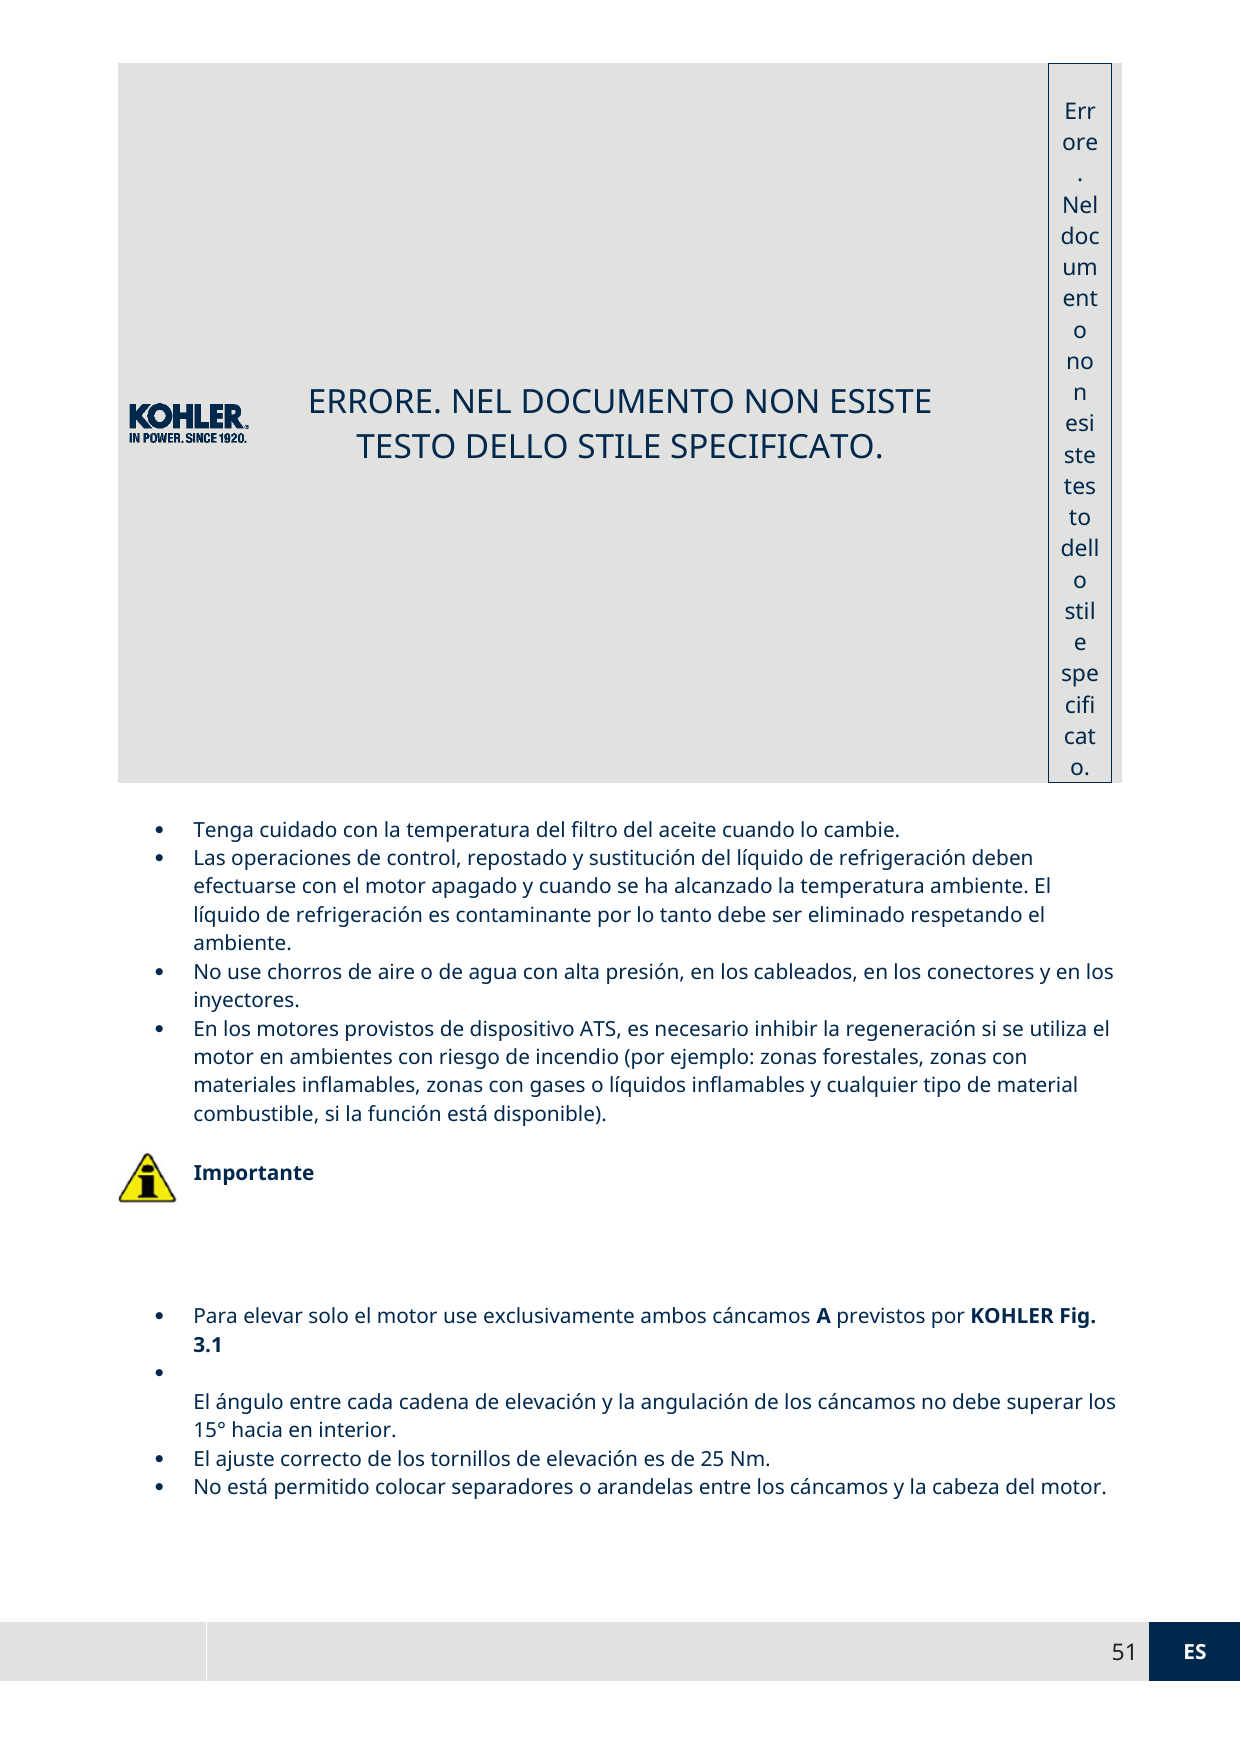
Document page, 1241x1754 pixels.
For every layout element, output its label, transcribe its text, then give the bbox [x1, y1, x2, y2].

list Las operaciones de control, repostado y sustitución del líquido de refrigeración deben efectuarse con el motor apagado y cuando se ha alcanzado la temperatura ambiente. El líquido de refrigeración es contaminante por lo tanto debe ser eliminado respetando el ambiente. [156, 843, 1122, 957]
picture [118, 1151, 178, 1203]
picture [129, 403, 249, 443]
list No está permitido colocar separadores o arandelas entre los cáncamos y la cabeza del motor. [156, 1472, 1122, 1501]
text Importante [178, 1158, 1122, 1187]
list El ángulo entre cada cadena de elevación y la angulación de los cáncamos no debe superar los 15° hacia en interior. [156, 1358, 1122, 1444]
list El ajuste correcto de los tornillos de elevación es de 25 Nm. [156, 1444, 1122, 1472]
list En los motores provistos de dispositivo ATS, es necesario inhibir la regeneración si se utiliza el motor en ambientes con riesgo de incendio (por ejemplo: zonas forestales, zonas con materiales inflamables, zonas con gases o líquidos inflamables y cualquier tipo de material combustible, si la función está disponible). [156, 1014, 1122, 1127]
list Para elevar solo el motor use exclusivamente ambos cáncamos A previstos por KOHLER Fig. 3.1 [156, 1302, 1122, 1358]
list Tenga cuidado con la temperatura del filtro del aceite cuando lo cambie. [156, 815, 1122, 843]
list No use chorros de aire o de agua con alta presión, en los cableados, en los conectores y en los inyectores. [156, 957, 1122, 1014]
